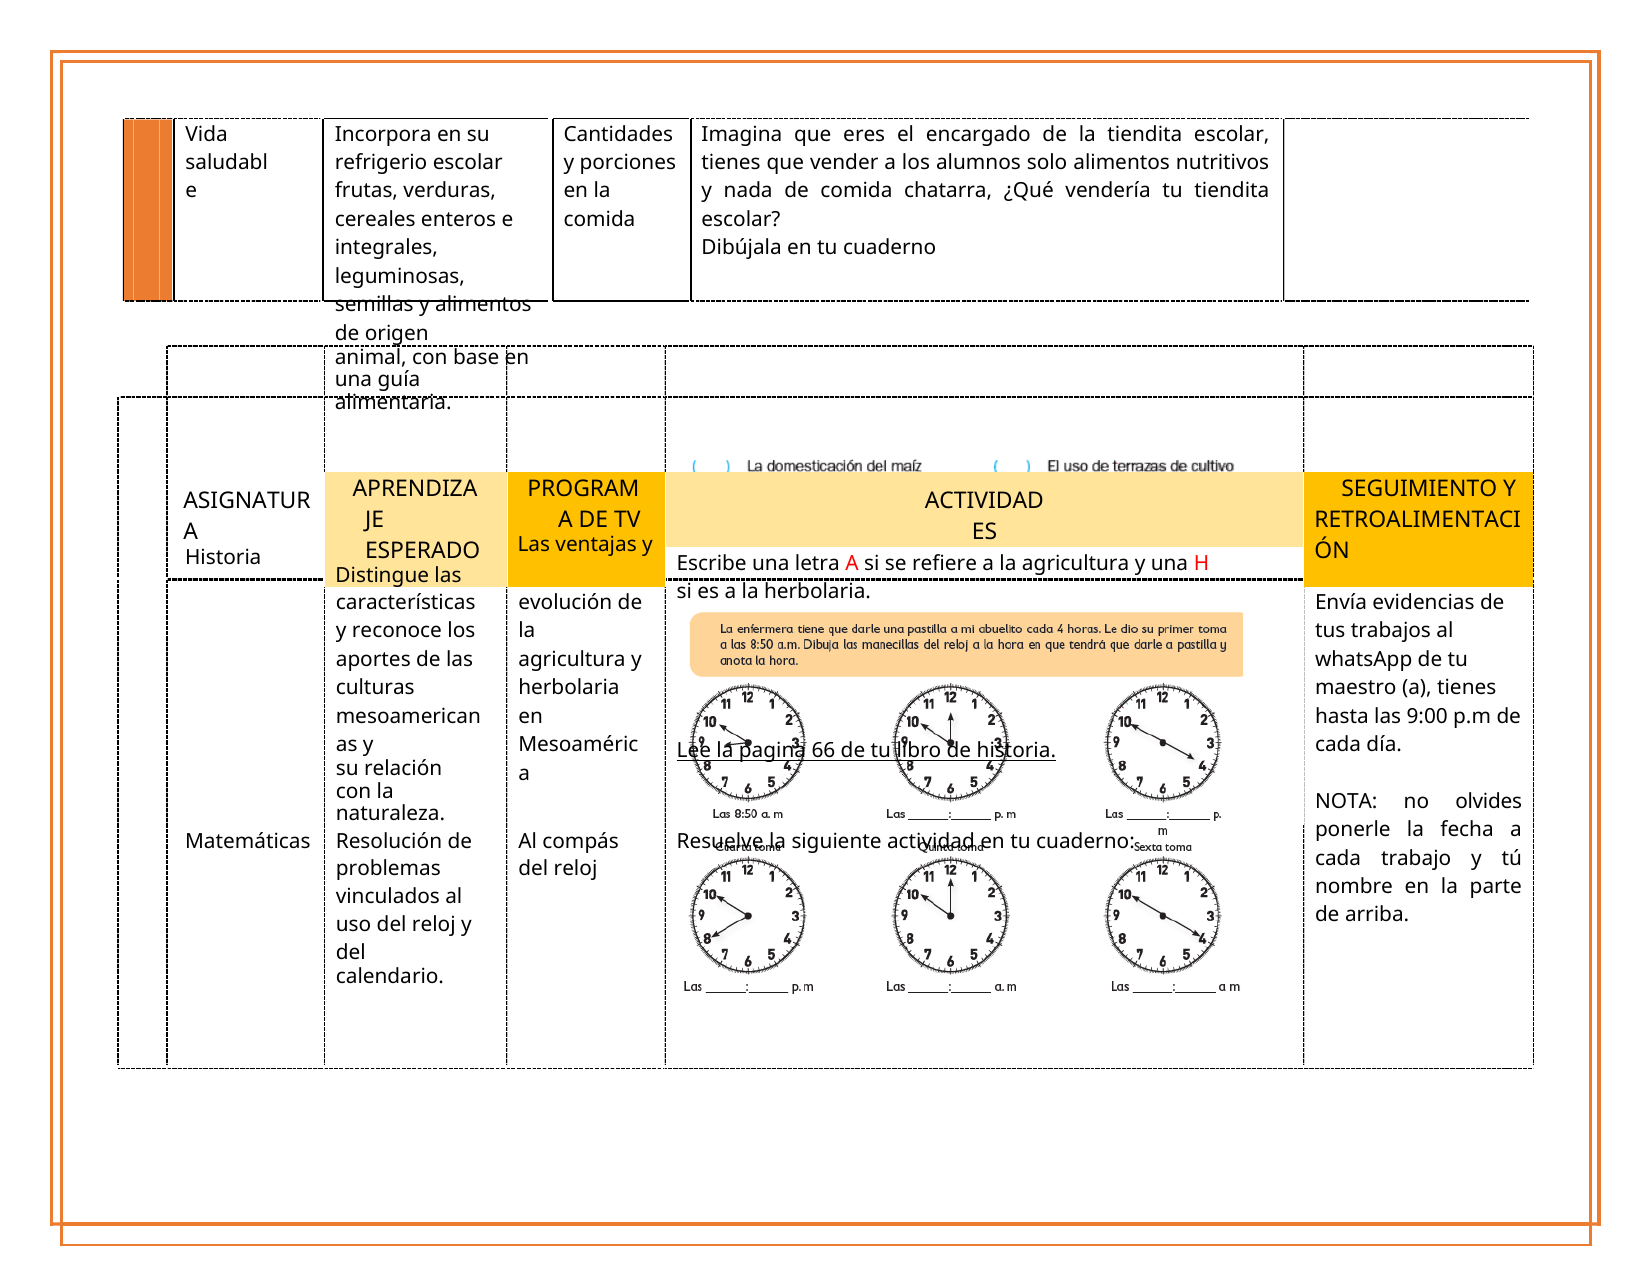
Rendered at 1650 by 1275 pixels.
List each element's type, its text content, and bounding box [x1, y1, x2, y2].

table_header Incorpora en su refrigerio escolar frutas, verduras, cereales enteros e integrales, leguminosas, semillas y alimentos de origen animal, con base en una guía alimentaria. [301, 119, 549, 414]
table_cell evolución de la agricultura y herbolaria en Mesoamérica [507, 587, 666, 825]
table_header Imagina que eres el encargado de la tiendita escolar, tienes que vender a los alumnos solo alimentos nutritivos y nada de comida chatarra, ¿Qué vendería tu tiendita escolar? Dibújala en tu cuaderno [688, 119, 1291, 414]
table_cell Envía evidencias de tus trabajos al whatsApp de tu maestro (a), tienes hasta las 9:00 p.m de cada día. NOTA: no olvides ponerle la fecha a cada trabajo y tú nombre en la parte de arriba. [1304, 587, 1533, 988]
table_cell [666, 825, 1304, 988]
picture [122, 118, 1530, 302]
table_header ASIGNATURA [119, 472, 324, 547]
table_header PROGRAMA DE TV Las ventajas y [508, 472, 665, 587]
table_header ACTIVIDADES [666, 472, 1303, 547]
table_cell Al compás del reloj [507, 825, 666, 988]
picture [117, 345, 1534, 1069]
table_cell Resolución de problemas vinculados al uso del reloj y del calendario. [324, 825, 507, 988]
table_header SEGUIMIENTO Y RETROALIMENTACIÓN [1304, 472, 1533, 587]
table_header APRENDIZAJE ESPERADO Distingue las [325, 472, 507, 587]
table_cell [119, 587, 324, 825]
table_cell Escribe una letra A si se refiere a la agricultura y una H si es a la herbolaria. Lee la pagina 66 de tu libro de historia. [666, 547, 1303, 825]
table_header Vida saludable [164, 119, 301, 414]
table_header Cantidades y porciones en la comida [549, 119, 688, 414]
table_cell Matemáticas [119, 825, 324, 988]
table_cell Historia [119, 547, 324, 587]
table_cell características y reconoce los aportes de las culturas mesoamericanas y su relación con la naturaleza. [324, 587, 507, 825]
